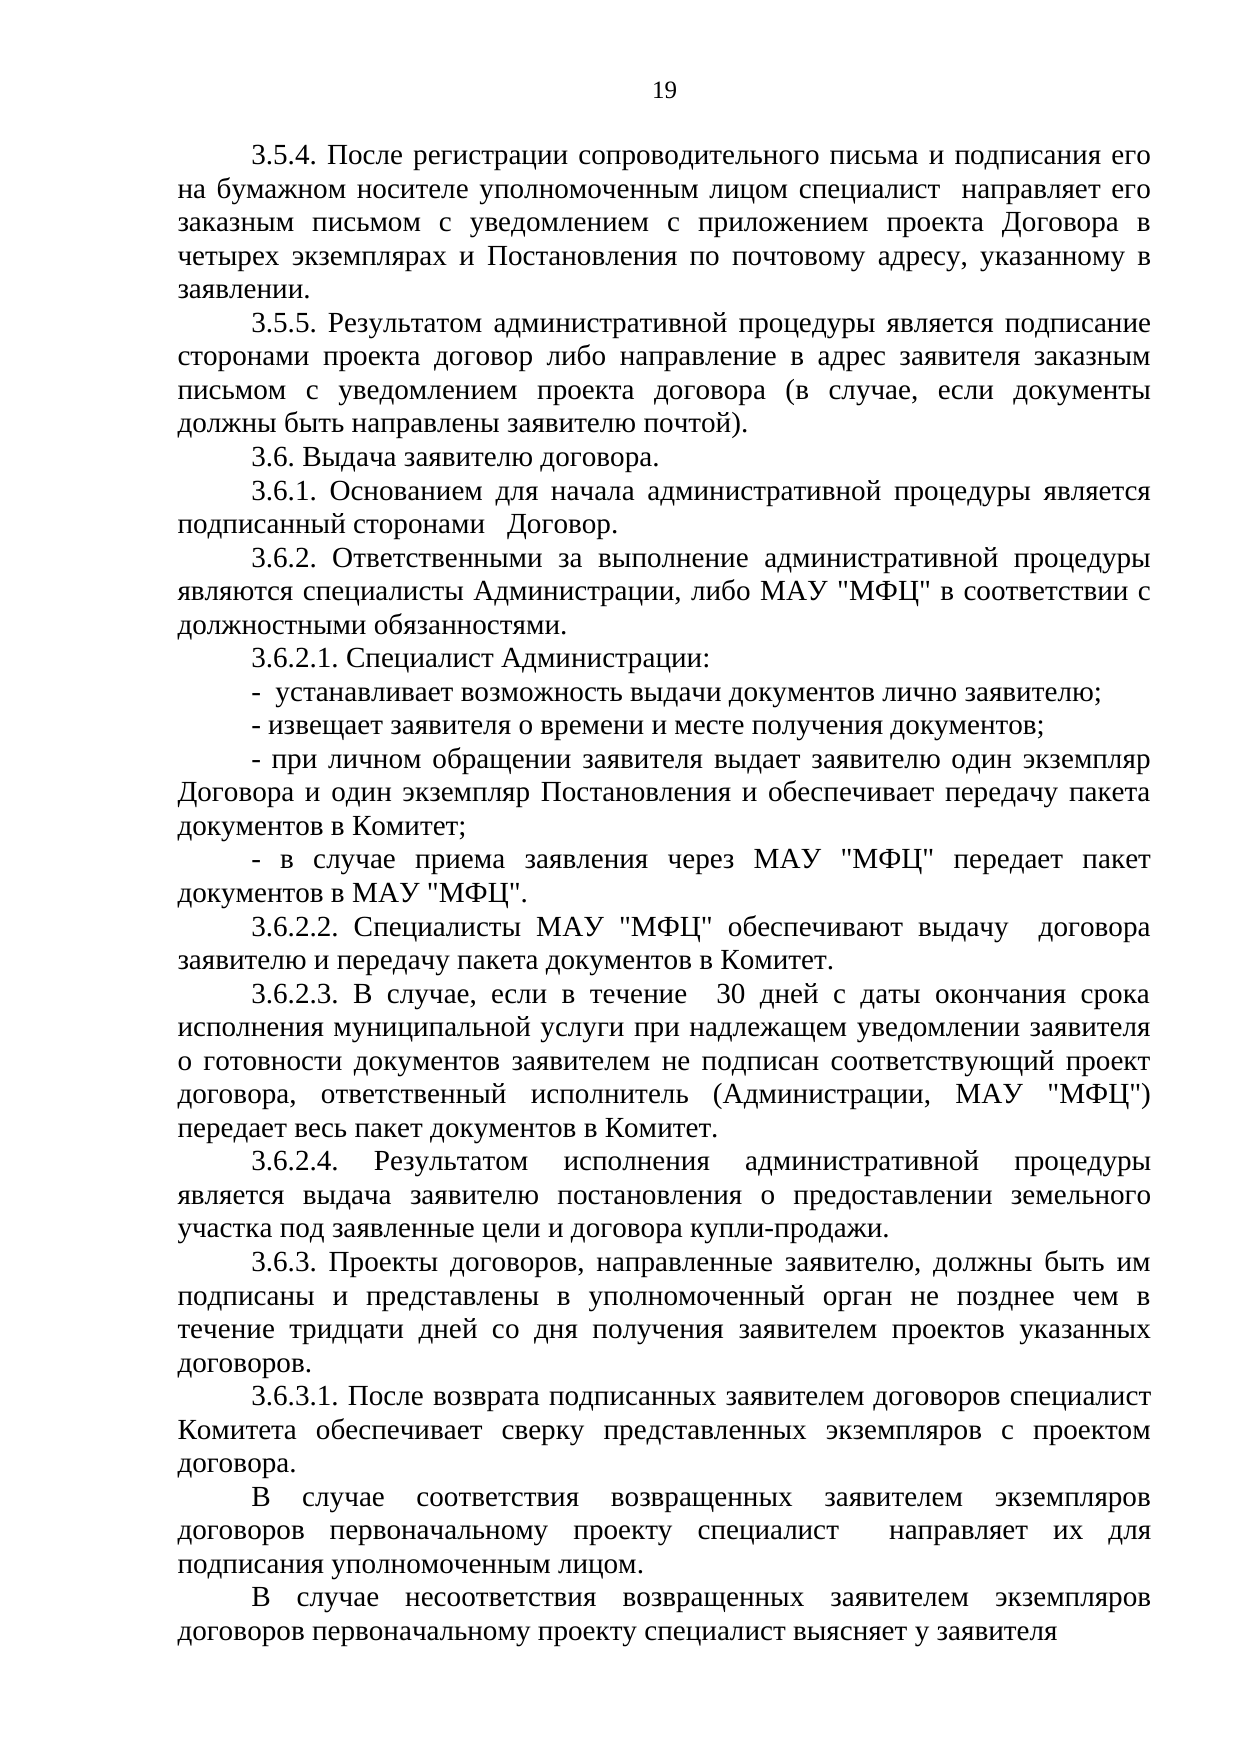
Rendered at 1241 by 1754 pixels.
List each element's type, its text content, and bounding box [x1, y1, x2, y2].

text 3.6.2.4. Результатом исполнения административной процедуры является выдача заявителю постановления о предоставлении земельного участка под заявленные цели и договора купли-продажи. [177, 1143, 1152, 1244]
text - устанавливает возможность выдачи документов лично заявителю; [177, 674, 1152, 707]
text - в случае приема заявления через МАУ "МФЦ" передает пакет документов в МАУ "МФЦ". [177, 842, 1152, 909]
text - извещает заявителя о времени и месте получения документов; [177, 707, 1152, 741]
text - при личном обращении заявителя выдает заявителю один экземпляр Договора и один экземпляр Постановления и обеспечивает передачу пакета документов в Комитет; [177, 741, 1152, 842]
text 3.5.4. После регистрации сопроводительного письма и подписания его на бумажном носителе уполномоченным лицом специалист направляет его заказным письмом с уведомлением с приложением проекта Договора в четырех экземплярах и Постановления по почтовому адресу, указанному в заявлении. [177, 137, 1152, 305]
text В случае несоответствия возвращенных заявителем экземпляров договоров первоначальному проекту специалист выясняет у заявителя [177, 1579, 1152, 1647]
text 3.6.2.1. Специалист Администрации: [177, 640, 1152, 674]
text 3.6.3.1. После возврата подписанных заявителем договоров специалист Комитета обеспечивает сверку представленных экземпляров с проектом договора. [177, 1378, 1152, 1479]
text 3.6.2. Ответственными за выполнение административной процедуры являются специалисты Администрации, либо МАУ "МФЦ" в соответствии с должностными обязанностями. [177, 540, 1152, 640]
text 3.6.1. Основанием для начала административной процедуры является подписанный сторонами Договор. [177, 473, 1152, 540]
text 3.6.3. Проекты договоров, направленные заявителю, должны быть им подписаны и представлены в уполномоченный орган не позднее чем в течение тридцати дней со дня получения заявителем проектов указанных договоров. [177, 1244, 1152, 1378]
text 3.6.2.2. Специалисты МАУ "МФЦ" обеспечивают выдачу договора заявителю и передачу пакета документов в Комитет. [177, 909, 1152, 976]
text 3.6. Выдача заявителю договора. [177, 439, 1152, 473]
text 3.6.2.3. В случае, если в течение 30 дней с даты окончания срока исполнения муниципальной услуги при надлежащем уведомлении заявителя о готовности документов заявителем не подписан соответствующий проект договора, ответственный исполнитель (Администрации, МАУ "МФЦ") передает весь пакет документов в Комитет. [177, 976, 1152, 1143]
text 3.5.5. Результатом административной процедуры является подписание сторонами проекта договор либо направление в адрес заявителя заказным письмом с уведомлением проекта договора (в случае, если документы должны быть направлены заявителю почтой). [177, 305, 1152, 439]
text В случае соответствия возвращенных заявителем экземпляров договоров первоначальному проекту специалист направляет их для подписания уполномоченным лицом. [177, 1479, 1152, 1579]
